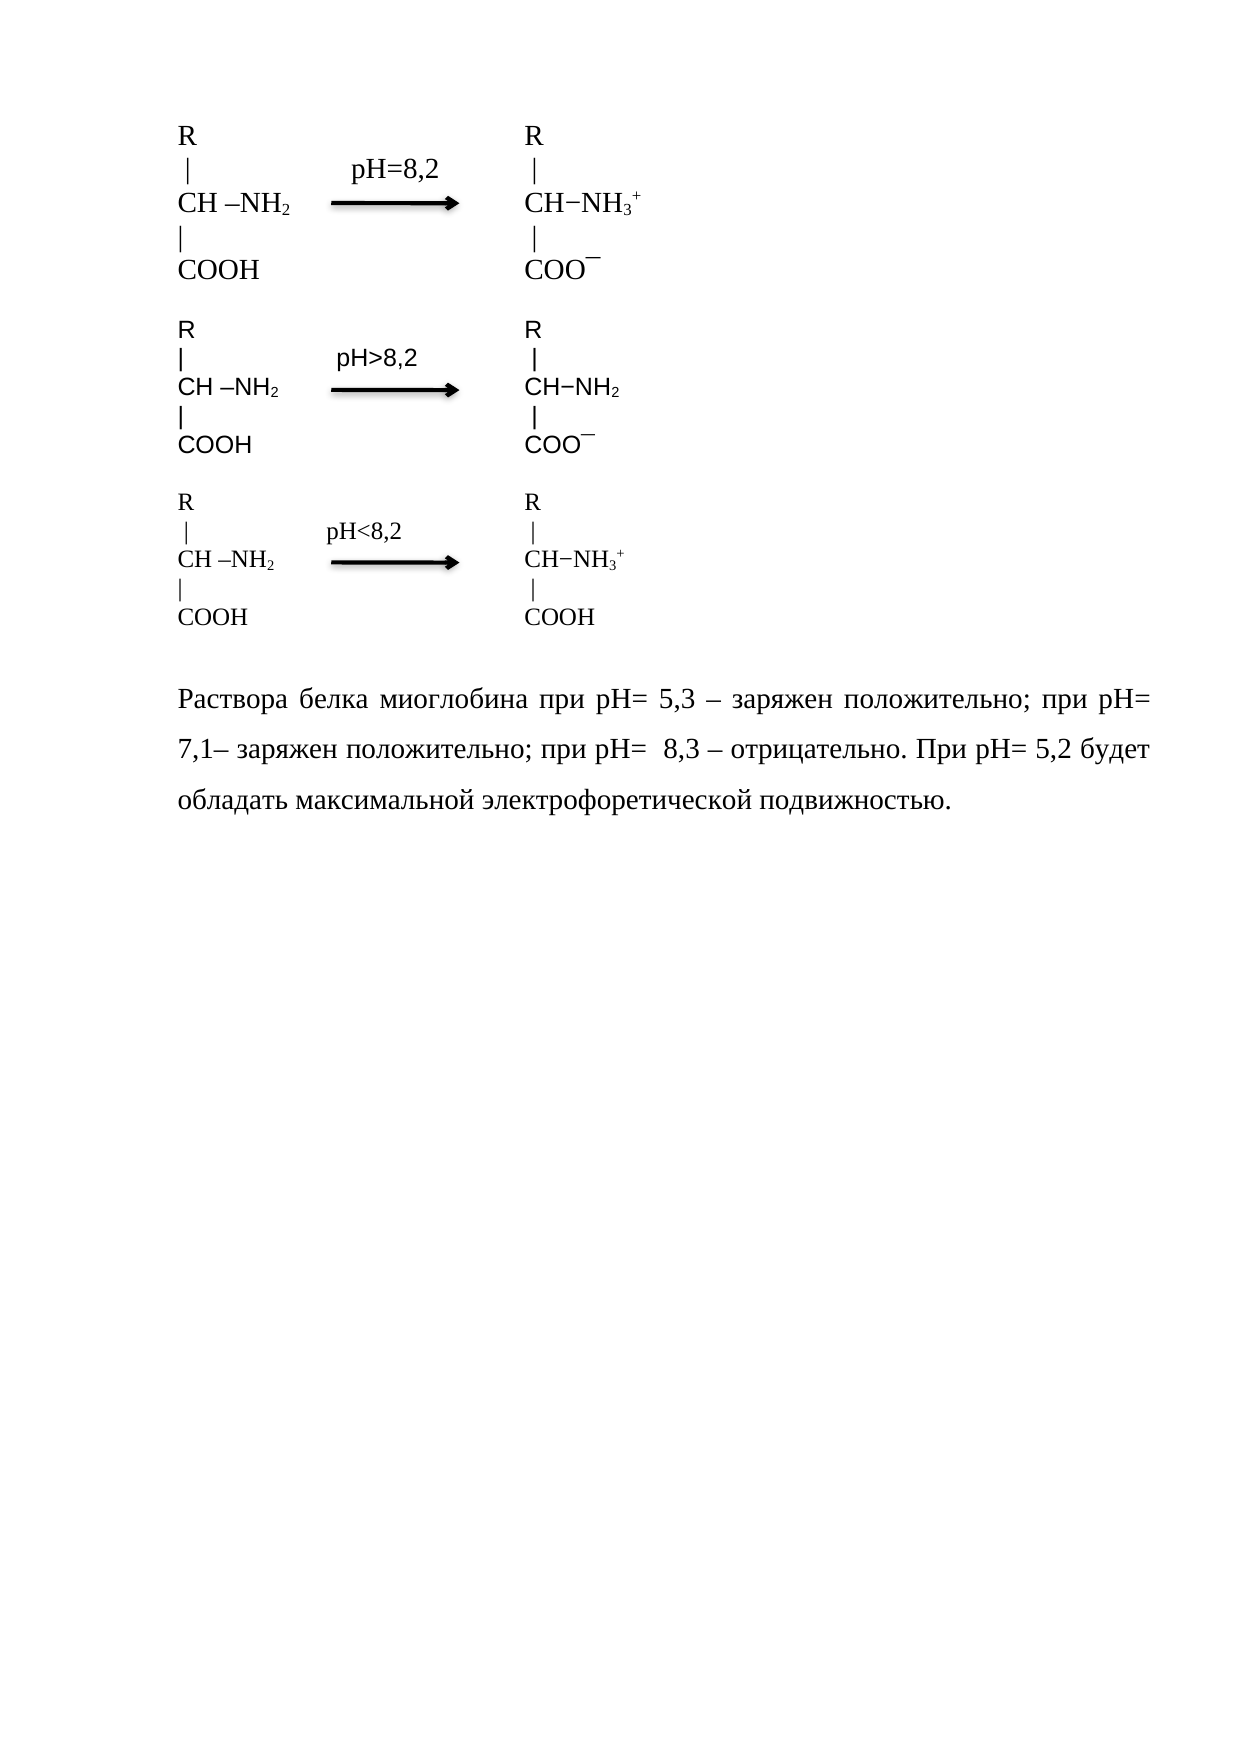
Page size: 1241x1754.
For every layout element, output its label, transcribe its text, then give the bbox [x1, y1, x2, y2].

text | pH<8,2 | [177, 516, 1152, 544]
text R R [177, 118, 1152, 152]
text | | [177, 219, 1152, 252]
text COOH COOН [177, 602, 1152, 631]
text CH –NH2 CH−NH3+ [177, 544, 1152, 573]
text CH –NH2 CH−NH2 [177, 372, 1152, 401]
text CH –NH2 CH−NH3+ [177, 185, 1152, 219]
text Раствора белка миоглобина при рН= 5,3 – заряжен положительно; при рН= 7,1– заряжен положительно; при рН= 8,3 – отрицательно. При рН= 5,2 будет обладать максимальной электрофоретической подвижностью. [177, 681, 1152, 815]
text COOH COO¯ [177, 252, 1152, 286]
text R R [177, 314, 1152, 343]
text COOH COO¯ [177, 429, 1152, 458]
text R R [177, 487, 1152, 516]
text | | [177, 573, 1152, 602]
text | pH=8,2 | [177, 152, 1152, 185]
text | | [177, 401, 1152, 429]
text | pH>8,2 | [177, 343, 1152, 372]
